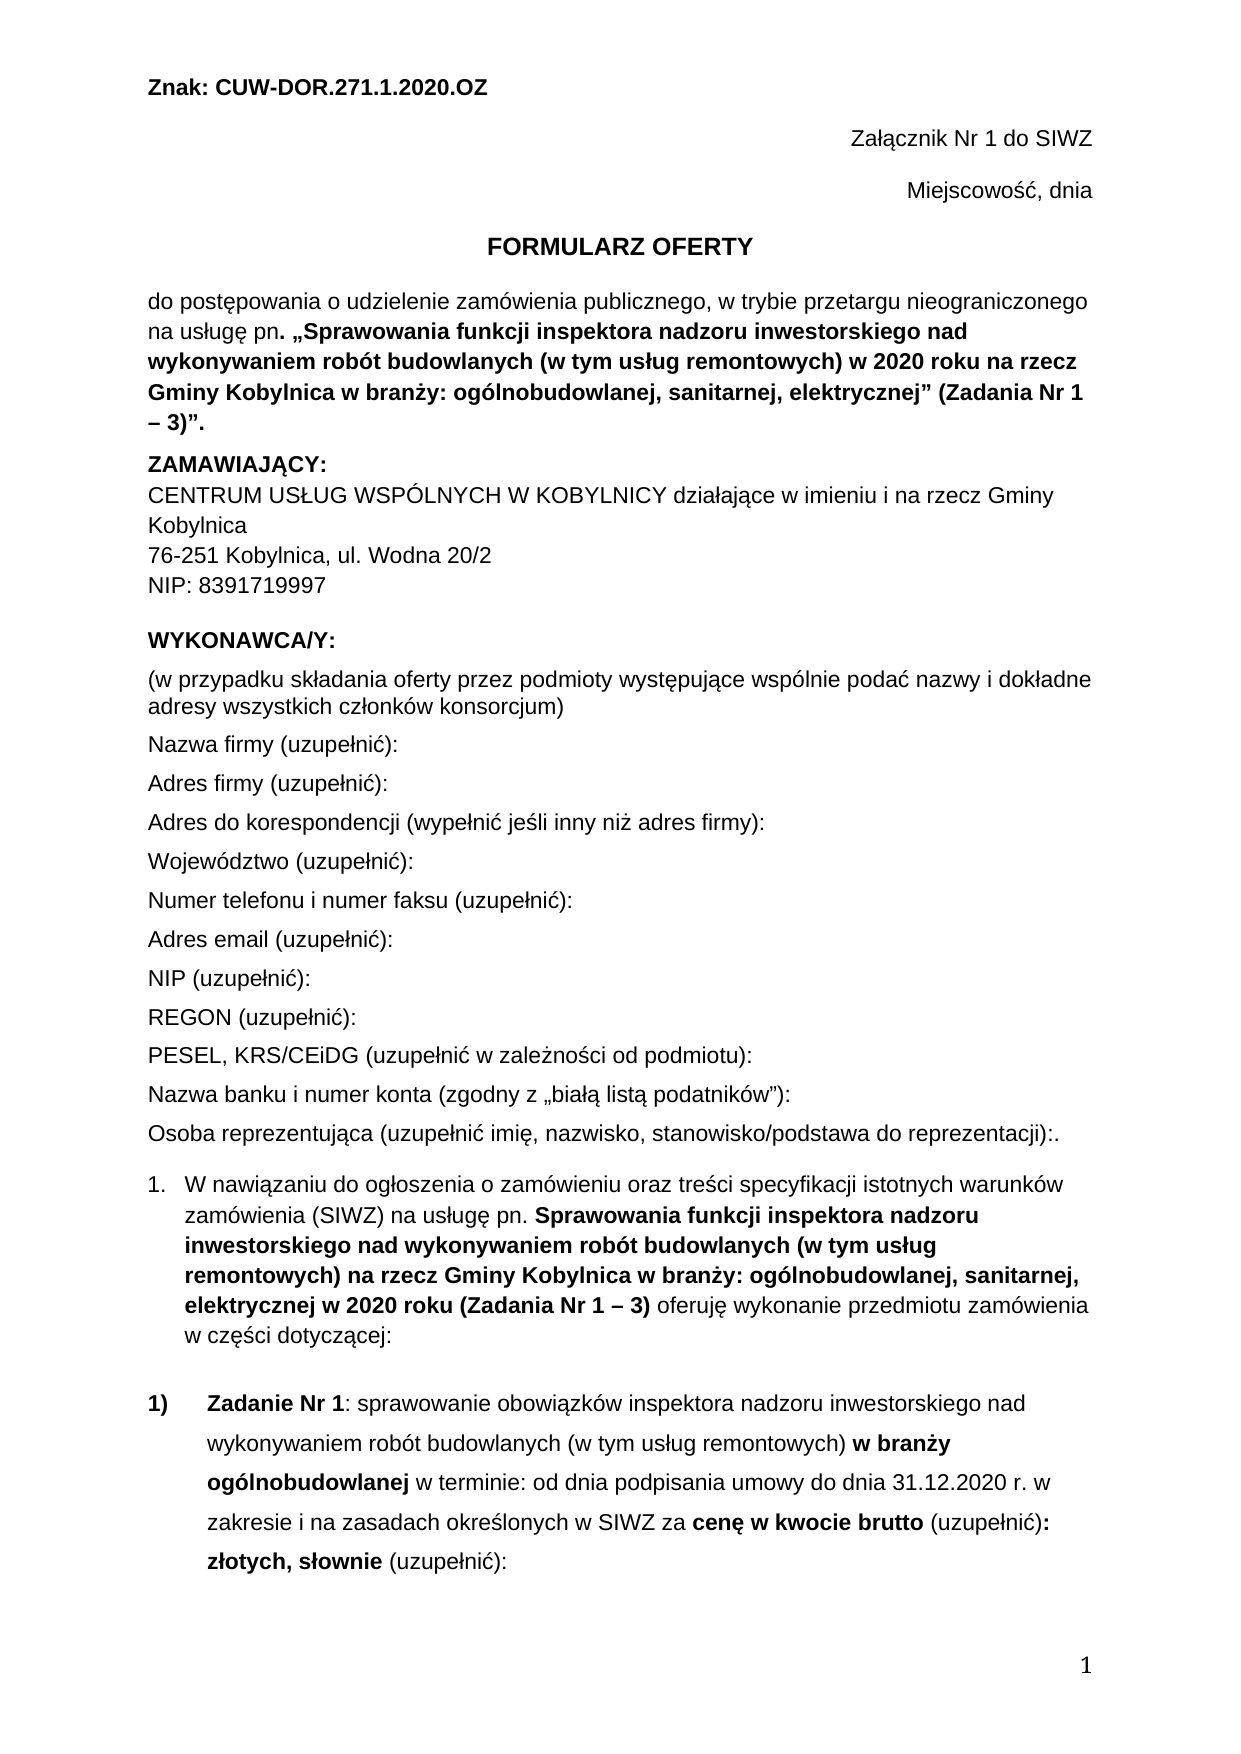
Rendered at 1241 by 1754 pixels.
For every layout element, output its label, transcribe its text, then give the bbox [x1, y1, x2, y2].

text Miejscowość, dnia [148, 177, 1092, 203]
text Adres firmy (uzupełnić): [148, 770, 1092, 797]
text Nazwa firmy (uzupełnić): [148, 731, 1092, 758]
text Województwo (uzupełnić): [148, 848, 1092, 874]
text Adres do korespondencji (wypełnić jeśli inny niż adres firmy): [148, 809, 1092, 836]
text NIP (uzupełnić): [148, 964, 1092, 991]
text WYKONAWCA/Y: [148, 627, 1092, 654]
text CENTRUM USŁUG WSPÓLNYCH W KOBYLNICY działające w imieniu i na rzecz Gminy Kobylnica [148, 482, 1092, 538]
text NIP: 8391719997 [148, 572, 1092, 598]
text Nazwa banku i numer konta (zgodny z „białą listą podatników”): [148, 1081, 1092, 1107]
text REGON (uzupełnić): [148, 1003, 1092, 1030]
subtitle FORMULARZ OFERTY [148, 232, 1092, 261]
text ZAMAWIAJĄCY: [148, 451, 1092, 478]
list Zadanie Nr 1: sprawowanie obowiązków inspektora nadzoru inwestorskiego nad wykonywaniem robót budowlanych (w tym usług remontowych) w branży ogólnobudowlanej w terminie: od dnia podpisania umowy do dnia 31.12.2020 r. w zakresie i na zasadach określonych w SIWZ za cenę w kwocie brutto (uzupełnić): złotych, słownie (uzupełnić): [148, 1390, 1092, 1574]
text do postępowania o udzielenie zamówienia publicznego, w trybie przetargu nieograniczonego na usługę pn. „Sprawowania funkcji inspektora nadzoru inwestorskiego nad wykonywaniem robót budowlanych (w tym usług remontowych) w 2020 roku na rzecz Gminy Kobylnica w branży: ogólnobudowlanej, sanitarnej, elektrycznej” (Zadania Nr 1 – 3)”. [148, 288, 1092, 435]
text Numer telefonu i numer faksu (uzupełnić): [148, 887, 1092, 913]
text Osoba reprezentująca (uzupełnić imię, nazwisko, stanowisko/podstawa do reprezentacji):. [148, 1120, 1092, 1146]
list W nawiązaniu do ogłoszenia o zamówieniu oraz treści specyfikacji istotnych warunków zamówienia (SIWZ) na usługę pn. Sprawowania funkcji inspektora nadzoru inwestorskiego nad wykonywaniem robót budowlanych (w tym usług remontowych) na rzecz Gminy Kobylnica w branży: ogólnobudowlanej, sanitarnej, elektrycznej w 2020 roku (Zadania Nr 1 – 3) oferuję wykonanie przedmiotu zamówienia w części dotyczącej: [147, 1171, 1092, 1349]
text 76-251 Kobylnica, ul. Wodna 20/2 [148, 542, 1092, 568]
text PESEL, KRS/CEiDG (uzupełnić w zależności od podmiotu): [148, 1042, 1092, 1069]
text (w przypadku składania oferty przez podmioty występujące wspólnie podać nazwy i dokładne adresy wszystkich członków konsorcjum) [148, 666, 1092, 719]
text Załącznik Nr 1 do SIWZ [148, 125, 1092, 152]
text Adres email (uzupełnić): [148, 926, 1092, 952]
